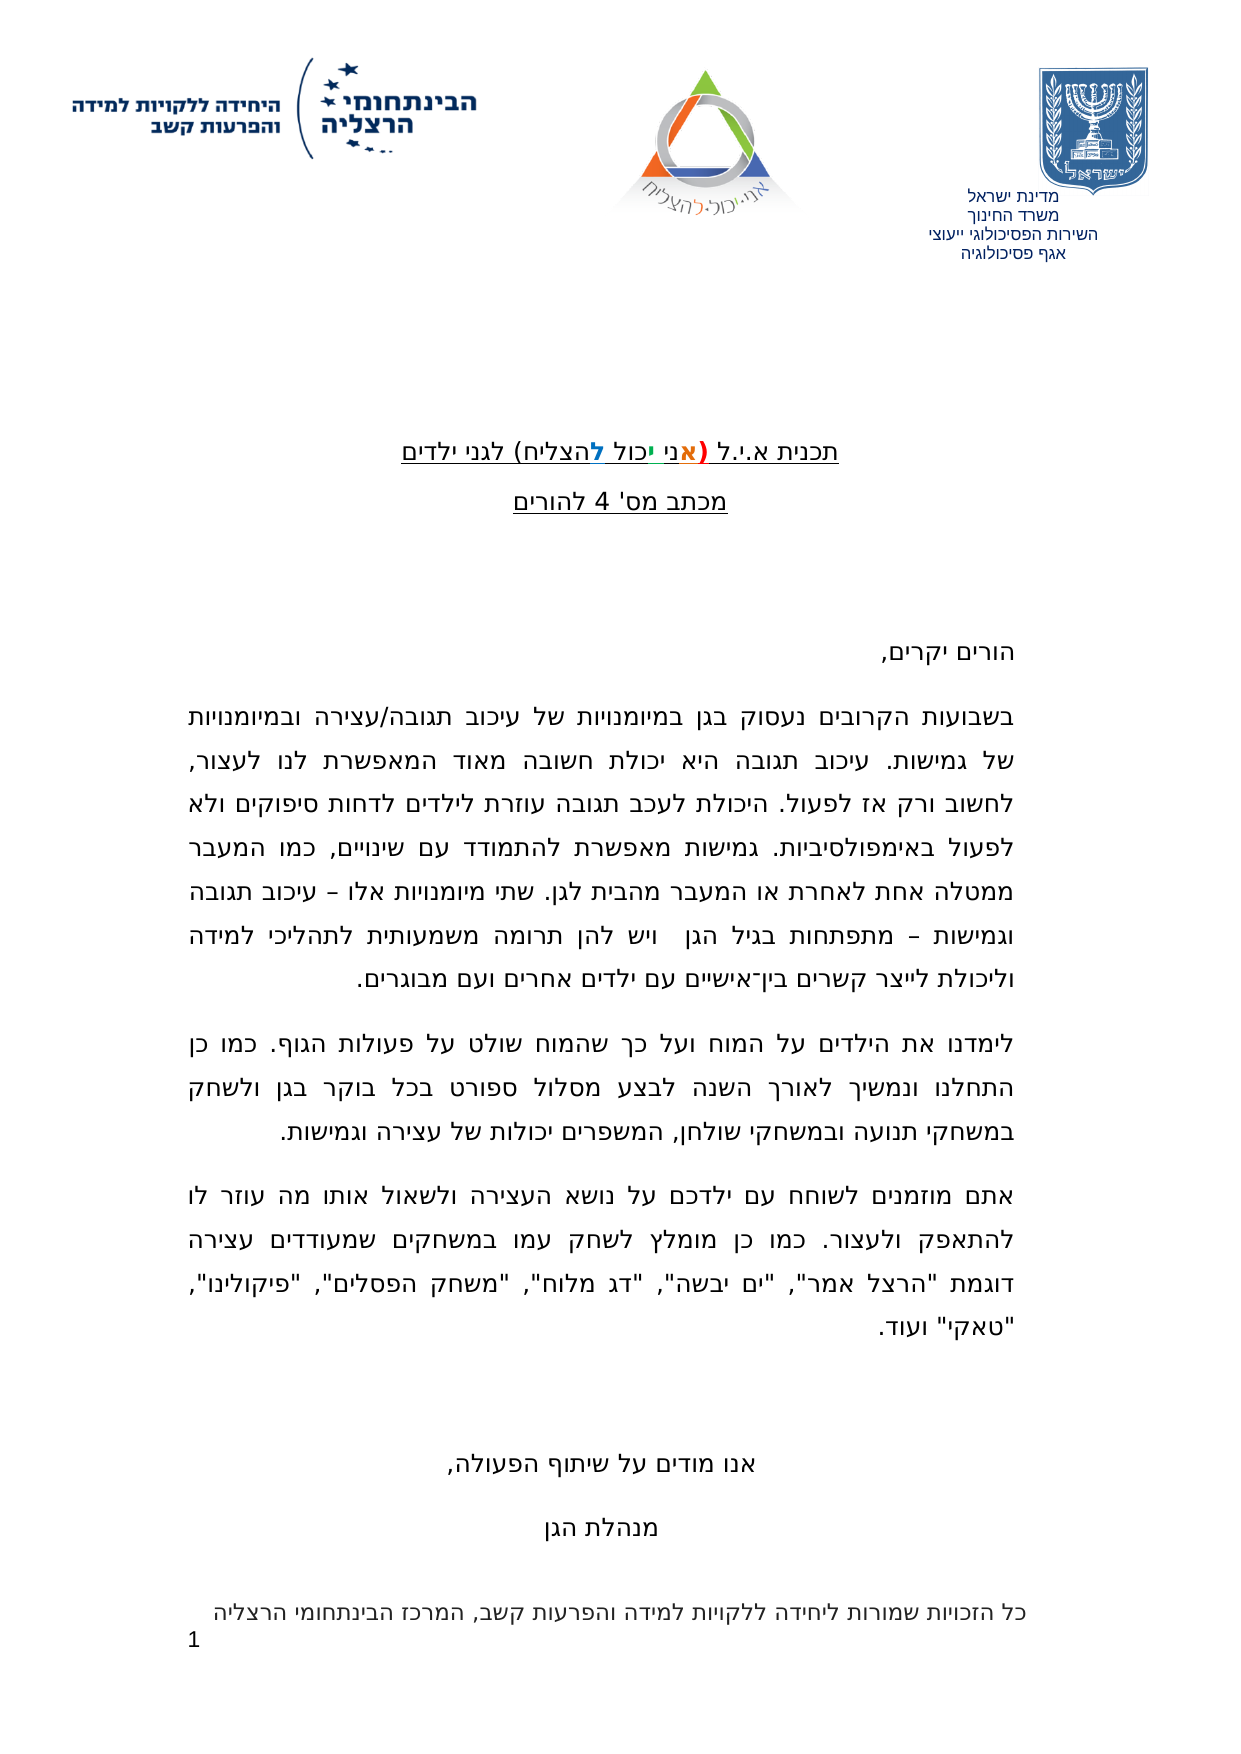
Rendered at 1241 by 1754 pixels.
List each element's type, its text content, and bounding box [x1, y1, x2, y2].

picture [601, 67, 811, 220]
text מנהלת הגן [187, 1513, 1015, 1543]
text תכנית א.י.ל (אני יכול להצליח) לגני ילדים [187, 438, 1053, 467]
picture [1038, 67, 1149, 196]
text בשבועות הקרובים נעסוק בגן במיומנויות של עיכוב תגובה/עצירה ובמיומנויות של גמישות. עיכוב תגובה היא יכולת חשובה מאוד המאפשרת לנו לעצור, לחשוב ורק אז לפעול. היכולת לעכב תגובה עוזרת לילדים לדחות סיפוקים ולא לפעול באימפולסיביות. גמישות מאפשרת להתמודד עם שינויים, כמו המעבר ממטלה אחת לאחרת או המעבר מהבית לגן. שתי מיומנויות אלו – עיכוב תגובה וגמישות – מתפתחות בגיל הגן ויש להן תרומה משמעותית לתהליכי למידה וליכולת לייצר קשרים בין־אישיים עם ילדים אחרים ועם מבוגרים. [187, 702, 1015, 994]
text מכתב מס' 4 להורים [187, 488, 1053, 517]
text הורים יקרים, [187, 637, 1015, 667]
picture [40, 44, 502, 168]
text אנו מודים על שיתוף הפעולה, [187, 1449, 1015, 1478]
text אתם מוזמנים לשוחח עם ילדכם על נושא העצירה ולשאול אותו מה עוזר לו להתאפק ולעצור. כמו כן מומלץ לשחק עמו במשחקים שמעודדים עצירה דוגמת "הרצל אמר", "ים יבשה", "דג מלוח", "משחק הפסלים", "פיקולינו", "טאקי" ועוד. [187, 1181, 1015, 1342]
text לימדנו את הילדים על המוח ועל כך שהמוח שולט על פעולות הגוף. כמו כן התחלנו ונמשיך לאורך השנה לבצע מסלול ספורט בכל בוקר בגן ולשחק במשחקי תנועה ובמשחקי שולחן, המשפרים יכולות של עצירה וגמישות. [187, 1029, 1015, 1146]
